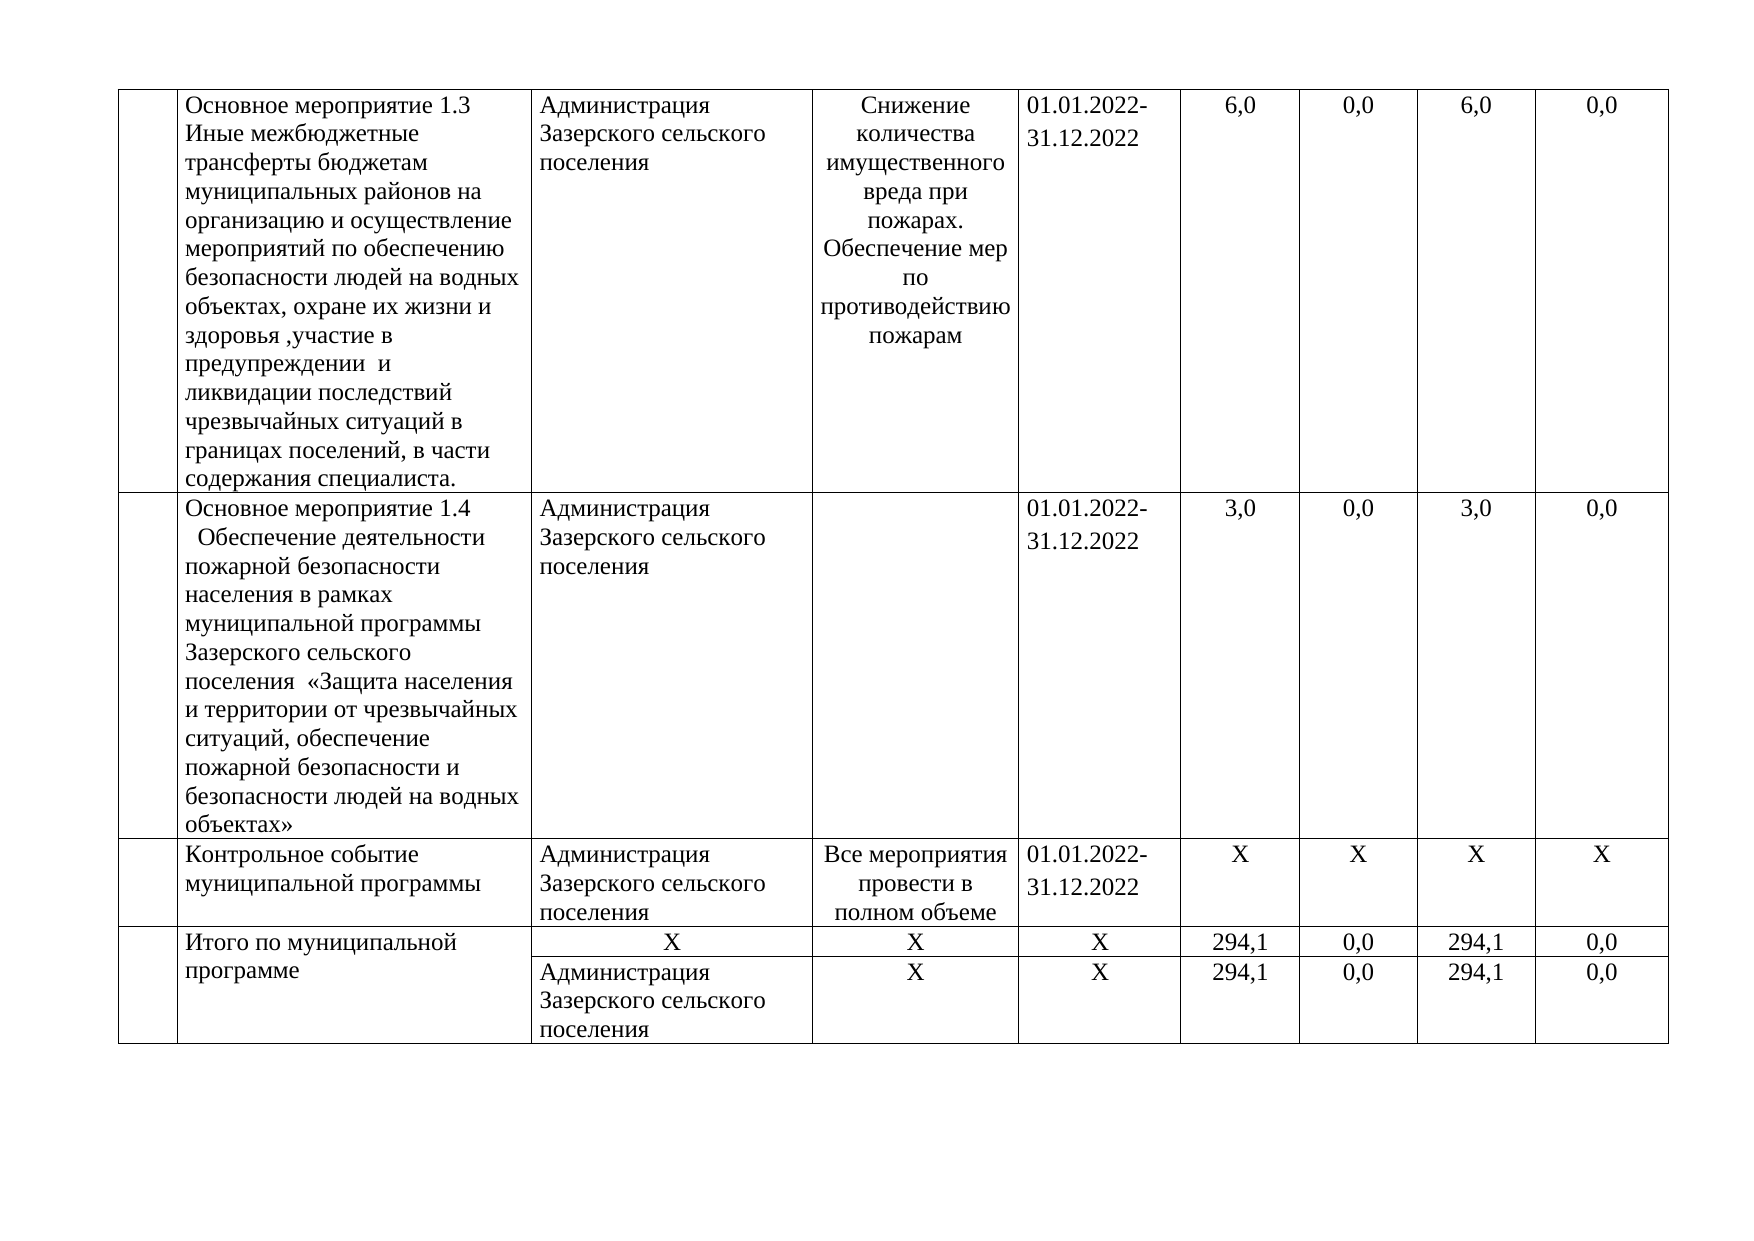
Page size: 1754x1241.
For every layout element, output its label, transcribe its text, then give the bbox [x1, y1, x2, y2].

table_cell 6,0 [1181, 90, 1299, 492]
table_cell 6,0 [1418, 90, 1535, 492]
table_cell 01.01.2022-31.12.2022 [1019, 493, 1180, 838]
table_cell Основное мероприятие 1.3 Иные межбюджетные трансферты бюджетам муниципальных районов на организацию и осуществление мероприятий по обеспечению безопасности людей на водных объектах, охране их жизни и здоровья ,участие в предупреждении и ликвидации последствий чрезвычайных ситуаций в границах поселений, в части содержания специалиста. [178, 90, 531, 492]
table_cell Снижение количества имущественного вреда при пожарах. Обеспечение мер по противодействию пожарам [813, 90, 1018, 492]
table_cell Администрация Зазерского сельского поселения [532, 957, 812, 1043]
table_cell 294,1 [1418, 957, 1535, 1043]
table_cell 0,0 [1300, 90, 1417, 492]
table_cell 0,0 [1536, 927, 1668, 956]
table_cell 294,1 [1418, 927, 1535, 956]
table_cell X [532, 927, 812, 956]
table_cell X [1181, 839, 1299, 926]
table_cell [119, 493, 177, 838]
table_cell 3,0 [1181, 493, 1299, 838]
table_cell 0,0 [1536, 493, 1668, 838]
table_cell X [1019, 957, 1180, 1043]
table_cell Администрация Зазерского сельского поселения [532, 839, 812, 926]
table_cell [119, 927, 177, 1043]
table_cell [119, 90, 177, 492]
table_cell 3,0 [1418, 493, 1535, 838]
table_cell X [1300, 839, 1417, 926]
table_cell 01.01.2022-31.12.2022 [1019, 839, 1180, 926]
table_cell [119, 839, 177, 926]
table_cell X [813, 927, 1018, 956]
table_cell Контрольное событие муниципальной программы [178, 839, 531, 926]
table_cell 0,0 [1300, 957, 1417, 1043]
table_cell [532, 90, 812, 492]
table_cell X [1536, 839, 1668, 926]
table_cell 294,1 [1181, 927, 1299, 956]
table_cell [1019, 90, 1180, 492]
table_cell 0,0 [1536, 957, 1668, 1043]
table_cell X [1019, 927, 1180, 956]
table_cell Все мероприятия провести в полном объеме [813, 839, 1018, 926]
table_cell 0,0 [1300, 927, 1417, 956]
table_cell 294,1 [1181, 957, 1299, 1043]
table_cell Итого по муниципальной программе [178, 927, 531, 1043]
table_cell [813, 493, 1018, 838]
table_cell 0,0 [1536, 90, 1668, 492]
table_cell Администрация Зазерского сельского поселения [532, 493, 812, 838]
table_cell Основное мероприятие 1.4 Обеспечение деятельности пожарной безопасности населения в рамках муниципальной программы Зазерского сельского поселения «Защита населения и территории от чрезвычайных ситуаций, обеспечение пожарной безопасности и безопасности людей на водных объектах» [178, 493, 531, 838]
table_cell X [1418, 839, 1535, 926]
table_cell X [813, 957, 1018, 1043]
table_cell 0,0 [1300, 493, 1417, 838]
